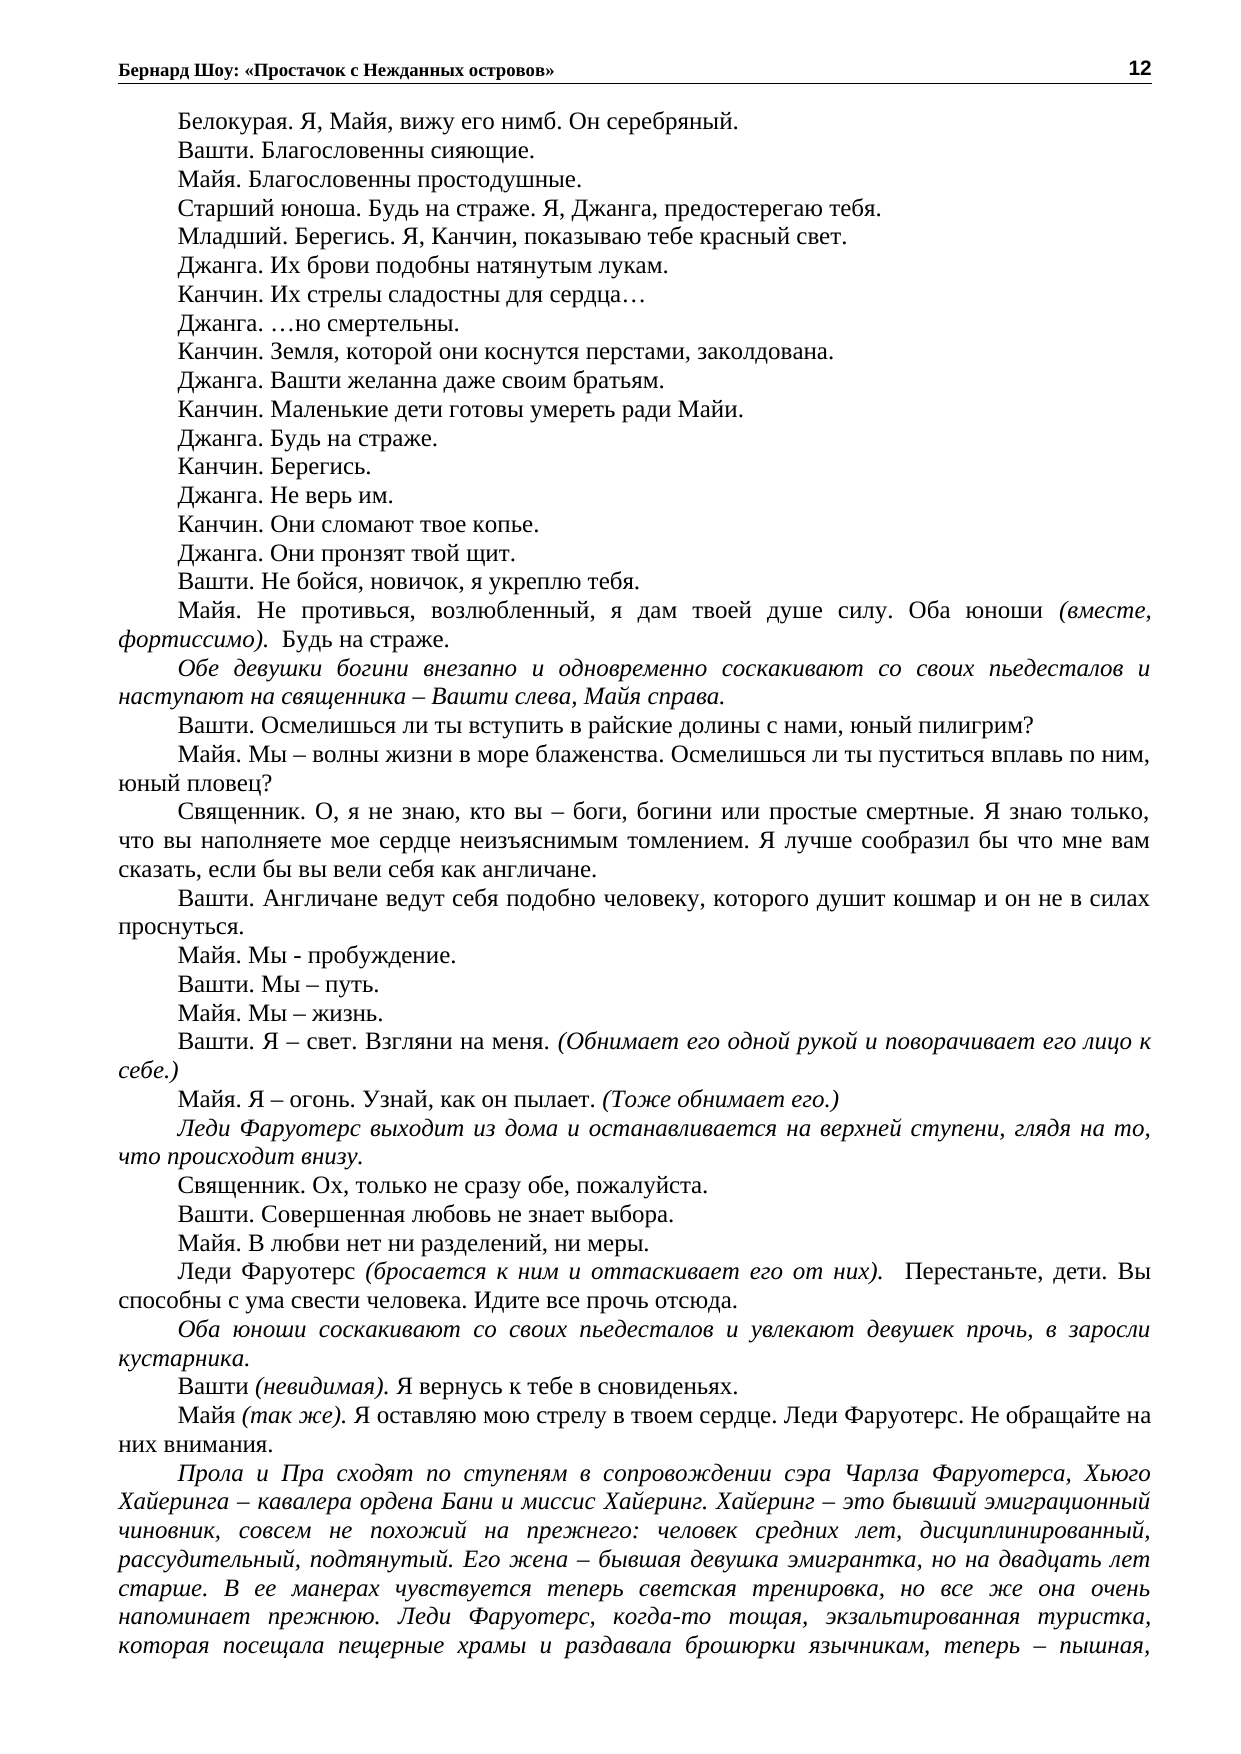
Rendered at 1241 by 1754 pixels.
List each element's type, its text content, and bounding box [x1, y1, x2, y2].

text Обе девушки богини внезапно и одновременно соскакивают со своих пьедесталов и наступают на священника – Вашти слева, Майя справа. [118, 653, 1152, 710]
text Канчин. Их стрелы сладостны для сердца… [118, 279, 1152, 308]
text Леди Фаруотерс выходит из дома и останавливается на верхней ступени, глядя на то, что происходит внизу. [118, 1113, 1152, 1170]
text Канчин. Земля, которой они коснутся перстами, заколдована. [118, 336, 1152, 365]
text Майя. Мы – волны жизни в море блаженства. Осмелишься ли ты пуститься вплавь по ним, юный пловец? [118, 739, 1152, 796]
text Канчин. Они сломают твое копье. [118, 509, 1152, 538]
text Священник. Ох, только не сразу обе, пожалуйста. [118, 1170, 1152, 1199]
text Джанга. Вашти желанна даже своим братьям. [118, 365, 1152, 394]
text Майя. Благословенны простодушные. [118, 164, 1152, 193]
text Вашти. Я – свет. Взгляни на меня. (Обнимает его одной рукой и поворачивает его лицо к себе.) [118, 1026, 1152, 1084]
text Майя. Я – огонь. Узнай, как он пылает. (Тоже обнимает его.) [118, 1084, 1152, 1113]
text Вашти (невидимая). Я вернусь к тебе в сновиденьях. [118, 1371, 1152, 1400]
text Джанга. Они пронзят твой щит. [118, 538, 1152, 566]
text Вашти. Не бойся, новичок, я укреплю тебя. [118, 566, 1152, 595]
text Священник. О, я не знаю, кто вы – боги, богини или простые смертные. Я знаю только, что вы наполняете мое сердце неизъяснимым томлением. Я лучше сообразил бы что мне вам сказать, если бы вы вели себя как англичане. [118, 796, 1152, 883]
text Вашти. Англичане ведут себя подобно человеку, которого душит кошмар и он не в силах проснуться. [118, 883, 1152, 940]
text Старший юноша. Будь на страже. Я, Джанга, предостерегаю тебя. [118, 193, 1152, 221]
text Майя. Мы - пробуждение. [118, 940, 1152, 969]
text Джанга. …но смертельны. [118, 308, 1152, 336]
text Майя. Не противься, возлюбленный, я дам твоей душе силу. Оба юноши (вместе, фортиссимо). Будь на страже. [118, 595, 1152, 653]
text Леди Фаруотерс (бросается к ним и оттаскивает его от них). Перестаньте, дети. Вы способны с ума свести человека. Идите все прочь отсюда. [118, 1256, 1152, 1314]
text Младший. Берегись. Я, Канчин, показываю тебе красный свет. [118, 221, 1152, 250]
text Вашти. Мы – путь. [118, 969, 1152, 998]
text Вашти. Осмелишься ли ты вступить в райские долины с нами, юный пилигрим? [118, 710, 1152, 739]
text Оба юноши соскакивают со своих пьедесталов и увлекают девушек прочь, в заросли кустарника. [118, 1314, 1152, 1371]
text Джанга. Их брови подобны натянутым лукам. [118, 250, 1152, 279]
text Майя. Мы – жизнь. [118, 998, 1152, 1026]
text Белокурая. Я, Майя, вижу его нимб. Он серебряный. [118, 106, 1152, 135]
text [118, 1458, 1152, 1659]
text Джанга. Будь на страже. [118, 423, 1152, 451]
text Вашти. Благословенны сияющие. [118, 135, 1152, 164]
text Майя (так же). Я оставляю мою стрелу в твоем сердце. Леди Фаруотерс. Не обращайте на них внимания. [118, 1400, 1152, 1458]
text Майя. В любви нет ни разделений, ни меры. [118, 1228, 1152, 1256]
text Джанга. Не верь им. [118, 480, 1152, 509]
text Канчин. Берегись. [118, 451, 1152, 480]
text Канчин. Маленькие дети готовы умереть ради Майи. [118, 394, 1152, 423]
text Вашти. Совершенная любовь не знает выбора. [118, 1199, 1152, 1228]
